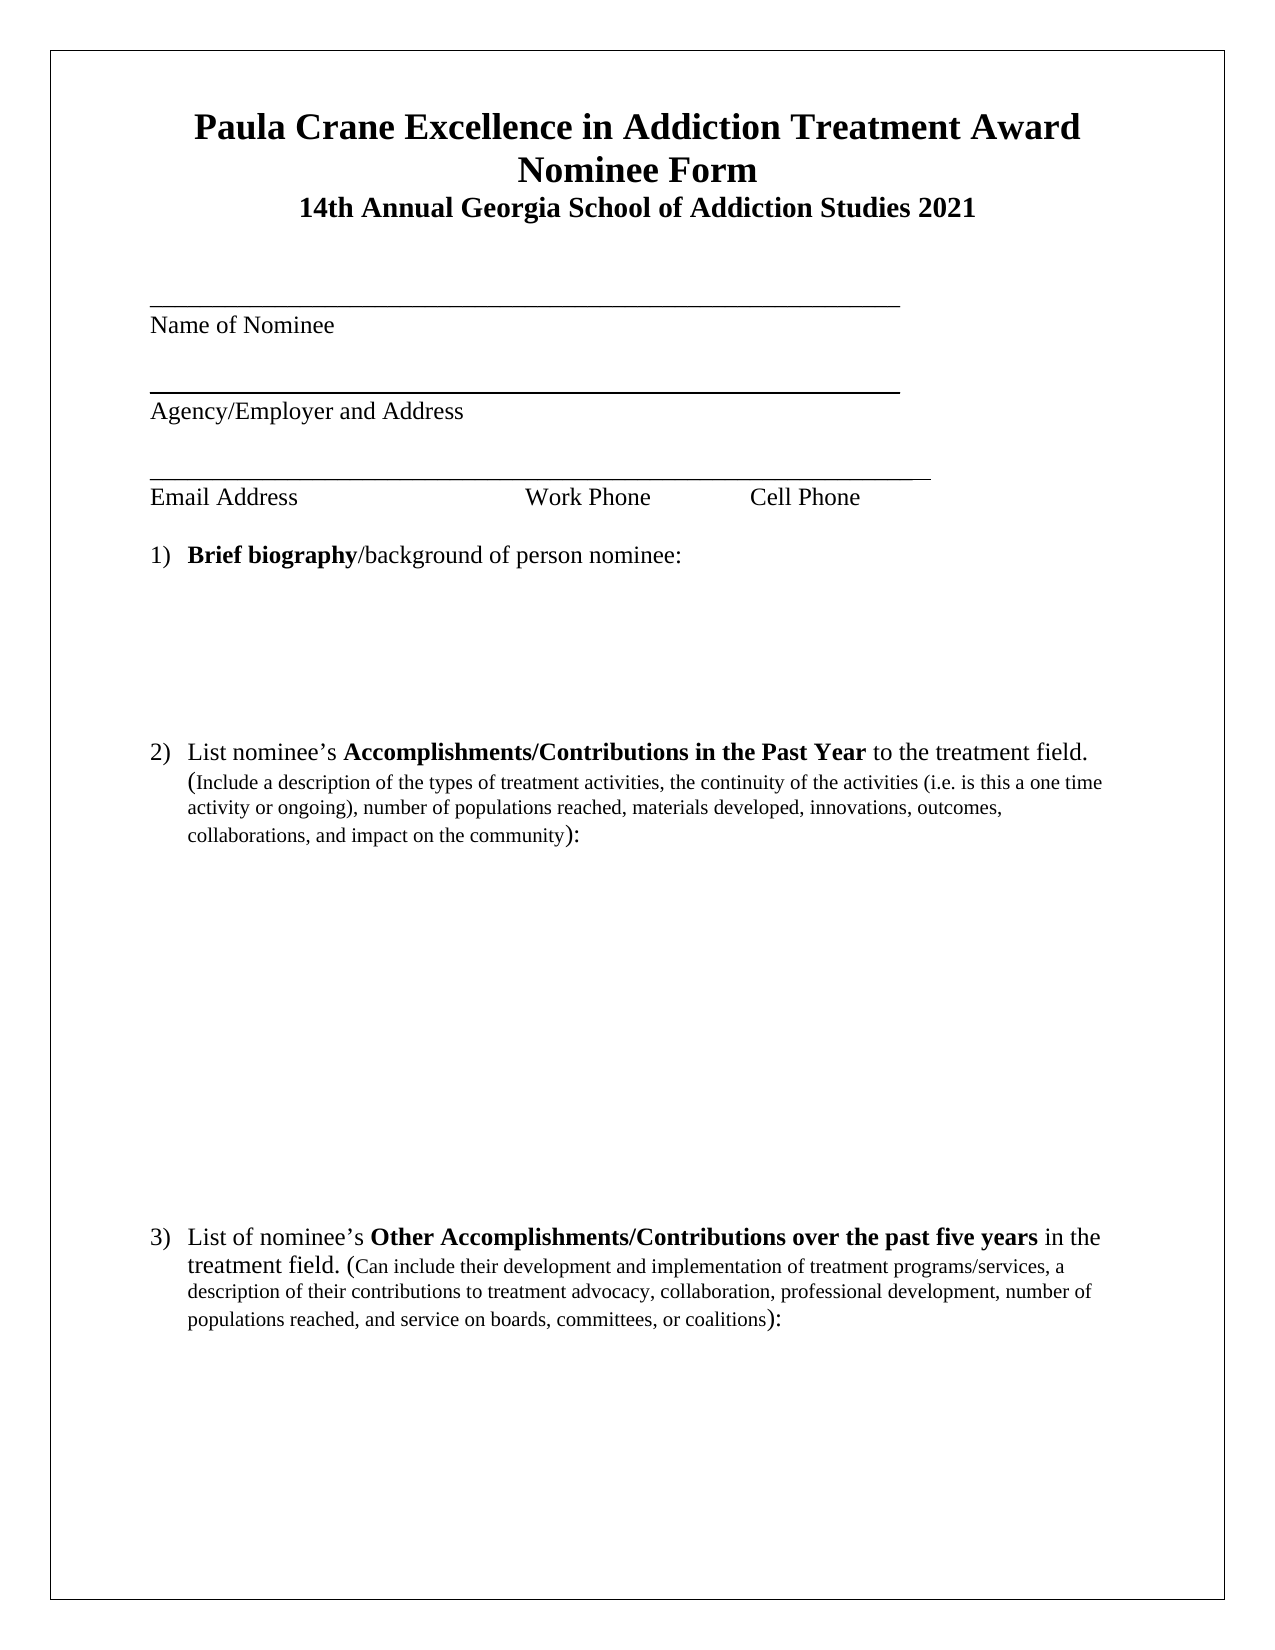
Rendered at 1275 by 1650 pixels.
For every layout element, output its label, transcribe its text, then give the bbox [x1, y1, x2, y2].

text _____________________________________________________________ [150, 454, 1125, 482]
text Email Address Work Phone Cell Phone [150, 482, 1125, 511]
list List of nominee’s Other Accomplishments/Contributions over the past five years in the treatment field. (Can include their development and implementation of treatment programs/services, a description of their contributions to treatment advocacy, collaboration, professional development, number of populations reached, and service on boards, committees, or coalitions): [150, 1222, 1125, 1332]
list List nominee’s Accomplishments/Contributions in the Past Year to the treatment field. (Include a description of the types of treatment activities, the continuity of the activities (i.e. is this a one time activity or ongoing), number of populations reached, materials developed, innovations, outcomes, collaborations, and impact on the community): [150, 737, 1125, 848]
text Paula Crane Excellence in Addiction Treatment Award [150, 104, 1125, 147]
text Nominee Form [150, 147, 1125, 190]
text ____________________________________________________________ [150, 281, 1125, 310]
list Brief biography/background of person nominee: [150, 540, 1125, 569]
text ____________________________________________________________ [150, 367, 1125, 396]
text 14th Annual Georgia School of Addiction Studies 2021 [150, 190, 1125, 224]
text Name of Nominee [150, 310, 1125, 339]
text Agency/Employer and Address [150, 396, 1125, 425]
